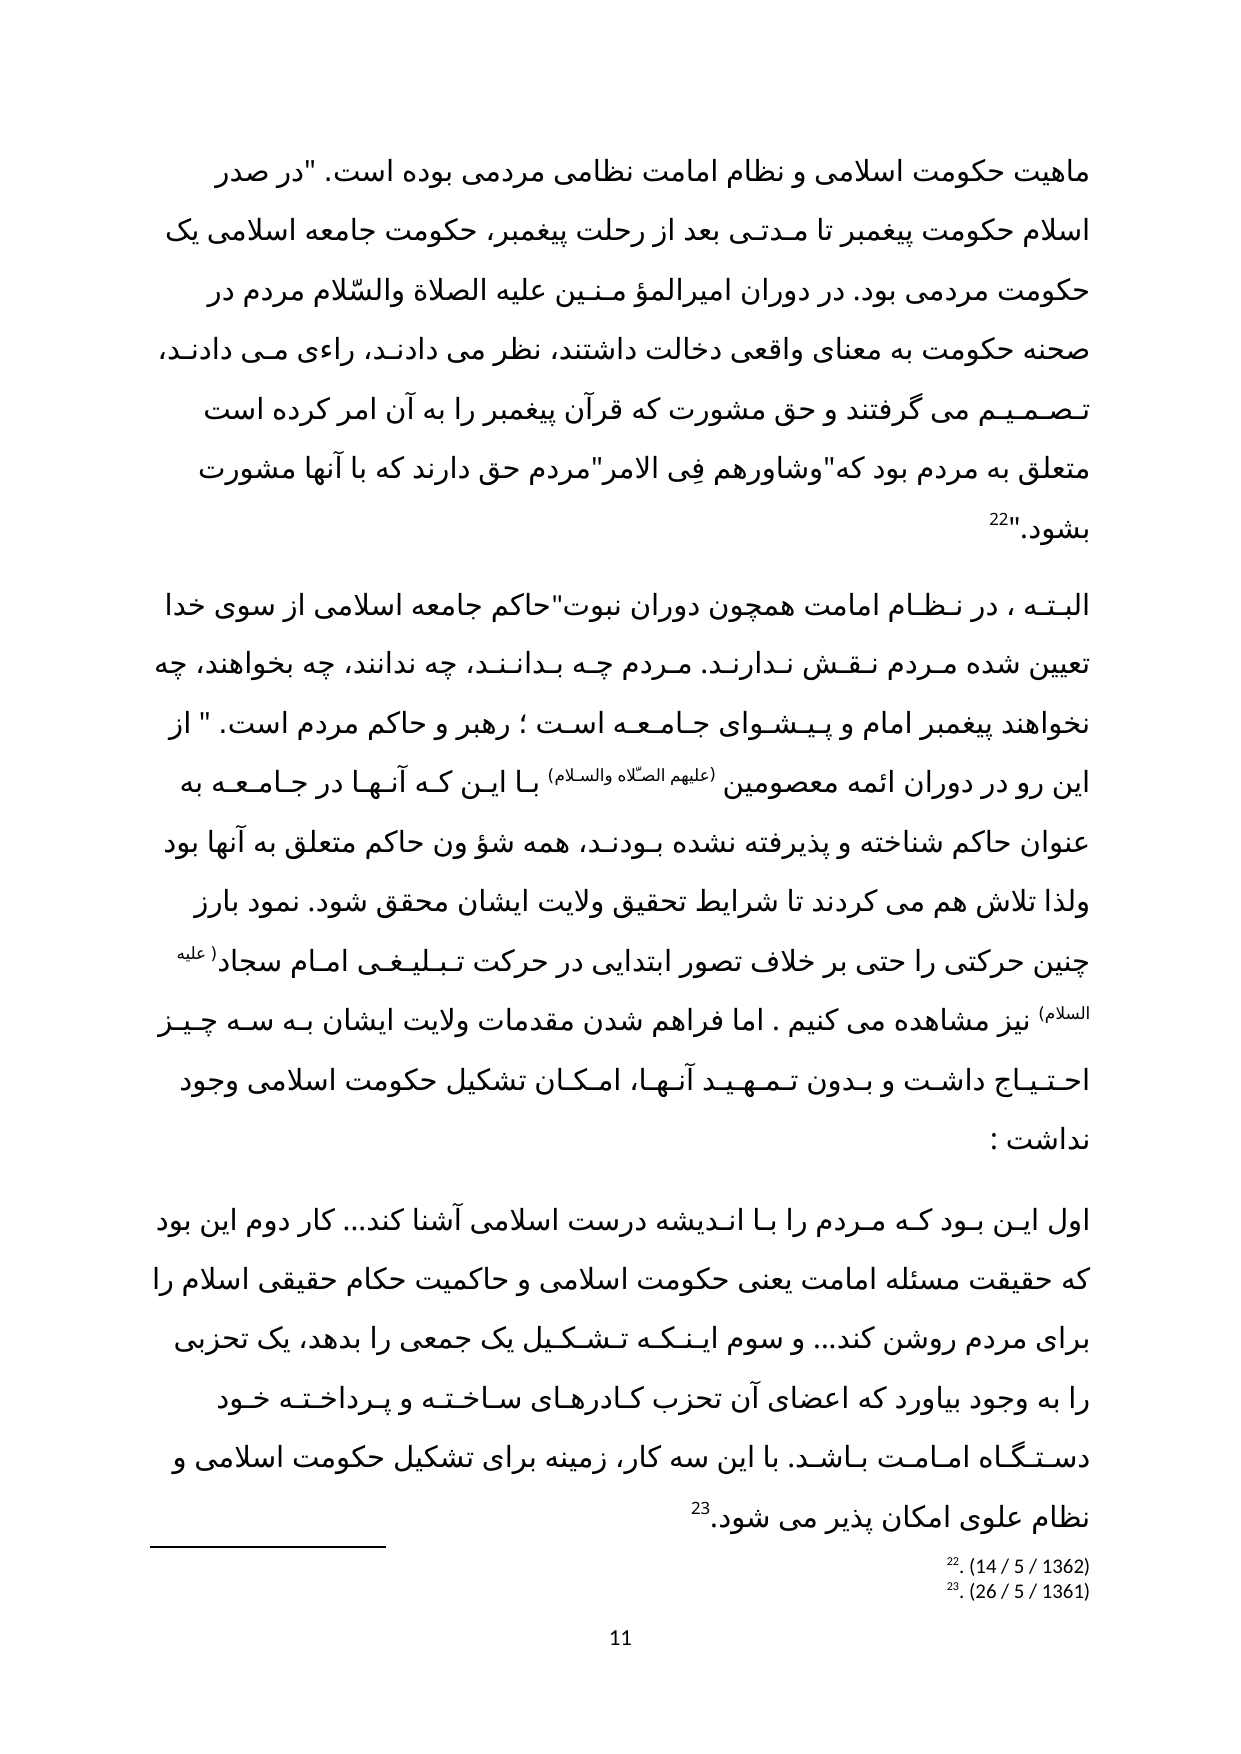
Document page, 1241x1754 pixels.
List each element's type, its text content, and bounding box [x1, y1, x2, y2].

text اول ایـن بـود کـه مـردم را بـا انـدیشه درست اسلامى آشنا کند... کار دوم این بود که حقیقت مسئله امامت یعنى حکومت اسلامى و حاکمیت حکام حقیقى اسلام را براى مردم روشن کند... و سوم ایـنـکـه تـشـکـیل یک جمعى را بدهد، یک تحزبى را به وجود بیاورد که اعضاى آن تحزب کـادرهـاى سـاخـتـه و پـرداخـتـه خـود دسـتـگـاه امـامـت بـاشـد. با این سه کار، زمینه براى تشکیل حکومت اسلامى و نظام علوى امکان پذیر مى شود. [150, 1199, 1090, 1536]
text البـتـه ، در نـظـام امامت همچون دوران نبوت"حاکم جامعه اسلامى از سوى خدا تعیین شده مـردم نـقـش نـدارنـد. مـردم چـه بـدانـنـد، چه ندانند، چه بخواهند، چه نخواهند پیغمبر امام و پـیـشـواى جـامـعـه اسـت ؛ رهبر و حاکم مردم است. " از این رو در دوران ائمه معصومین (علیهم الصـّلاه والسـلام) بـا ایـن کـه آنـهـا در جـامـعـه به عنوان حاکم شناخته و پذیرفته نشده بـودنـد، همه شؤ ون حاکم متعلق به آنها بود ولذا تلاش هم مى کردند تا شرایط تحقیق ولایت ایشان محقق شود. نمود بارز چنین حرکتى را حتى بر خلاف تصور ابتدایى در حرکت تـبـلیـغـى امـام سجاد( علیه السلام) نیز مشاهده مى کنیم . اما فراهم شدن مقدمات ولایت ایشان بـه سـه چـیـز احـتـیـاج داشـت و بـدون تـمـهـیـد آنـهـا، امـکـان تشکیل حکومت اسلامى وجود نداشت : [150, 587, 1090, 1158]
text ماهیت حکومت اسلامى و نظام امامت نظامى مردمى بوده است. "در صدر اسلام حکومت پیغمبر تا مـدتـى بعد از رحلت پیغمبر، حکومت جامعه اسلامى یک حکومت مردمى بود. در دوران امیرالمؤ مـنـین علیه الصلاة والسّلام مردم در صحنه حکومت به معناى واقعى دخالت داشتند، نظر مى دادنـد، راءى مـى دادنـد، تـصـمـیـم مى گرفتند و حق مشورت که قرآن پیغمبر را به آن امر کرده است متعلق به مردم بود که"وشاورهم فِى الامر"مردم حق دارند که با آنها مشورت بشود." [150, 150, 1090, 547]
